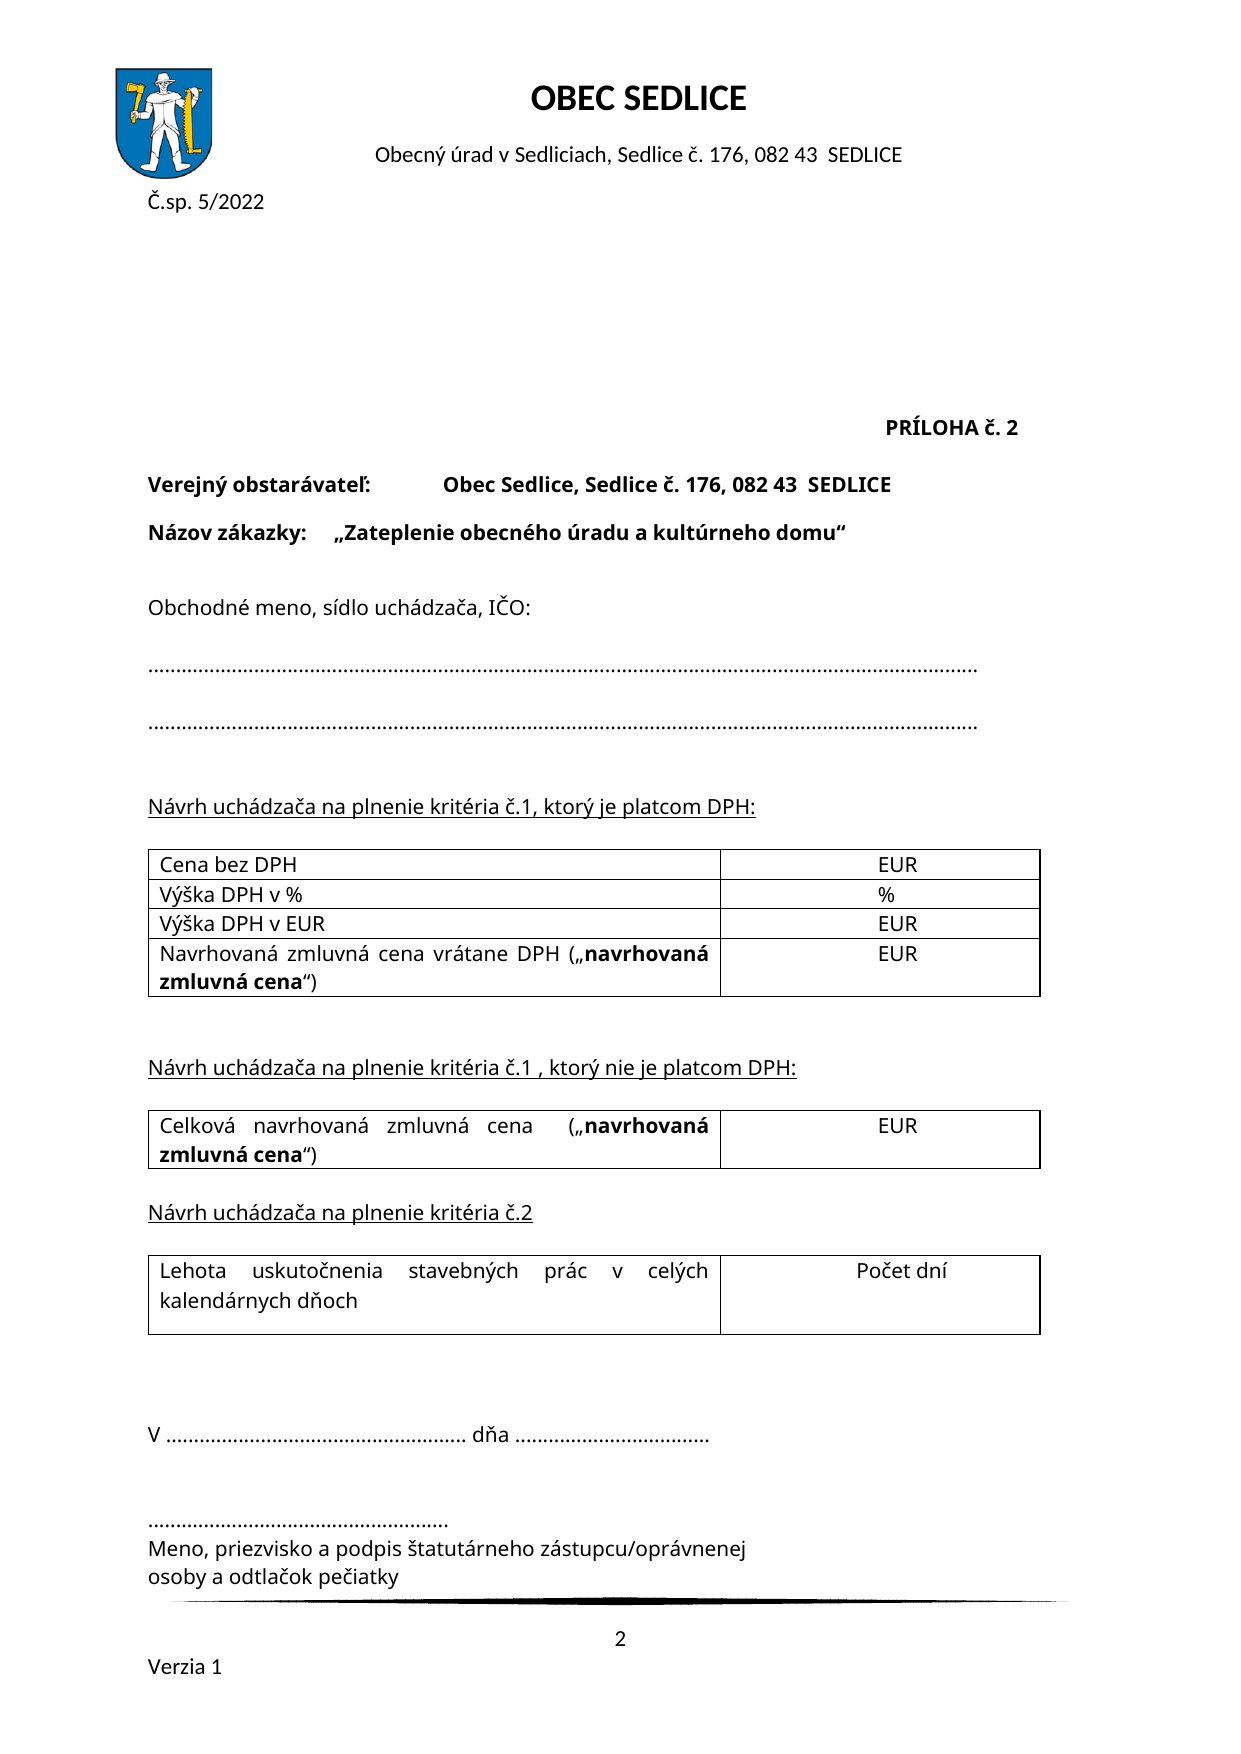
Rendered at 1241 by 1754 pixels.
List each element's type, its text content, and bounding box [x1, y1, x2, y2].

table_header Cena bez DPH [149, 850, 720, 879]
table_cell Výška DPH v % [149, 880, 720, 908]
table_cell EUR [721, 939, 1039, 996]
table_header Celková navrhovaná zmluvná cena („navrhovaná zmluvná cena“) [149, 1111, 720, 1168]
text ..................................................................................................................................................... [148, 707, 1093, 736]
table_cell EUR [721, 909, 1039, 938]
table_cell Výška DPH v EUR [149, 909, 720, 938]
text Verejný obstarávateľ: Obec Sedlice, Sedlice č. 176, 082 43 SEDLICE [148, 470, 1093, 499]
text Návrh uchádzača na plnenie kritéria č.1 , ktorý nie je platcom DPH: [148, 1053, 1093, 1082]
text ...................................................... [148, 1505, 1093, 1534]
text Návrh uchádzača na plnenie kritéria č.2 [148, 1198, 1093, 1226]
text Názov zákazky: „Zateplenie obecného úradu a kultúrneho domu“ [148, 518, 1093, 546]
picture [115, 68, 213, 179]
picture [171, 1597, 1069, 1606]
table_header Počet dní [721, 1256, 1039, 1333]
table_cell Navrhovaná zmluvná cena vrátane DPH („navrhovaná zmluvná cena“) [149, 939, 720, 996]
text PRÍLOHA č. 2 [811, 413, 1093, 442]
text Návrh uchádzača na plnenie kritéria č.1, ktorý je platcom DPH: [148, 792, 1093, 821]
text ..................................................................................................................................................... [148, 650, 1093, 679]
text osoby a odtlačok pečiatky [148, 1562, 1093, 1591]
text V ...................................................... dňa ................................... [148, 1420, 1093, 1448]
text Meno, priezvisko a podpis štatutárneho zástupcu/oprávnenej [148, 1534, 1093, 1562]
table_cell % [721, 880, 1039, 908]
table_header Lehota uskutočnenia stavebných prác v celých kalendárnych dňoch [149, 1256, 720, 1333]
table_header EUR [721, 850, 1039, 879]
table_header EUR [721, 1111, 1039, 1168]
text Obchodné meno, sídlo uchádzača, IČO: [148, 593, 1093, 622]
